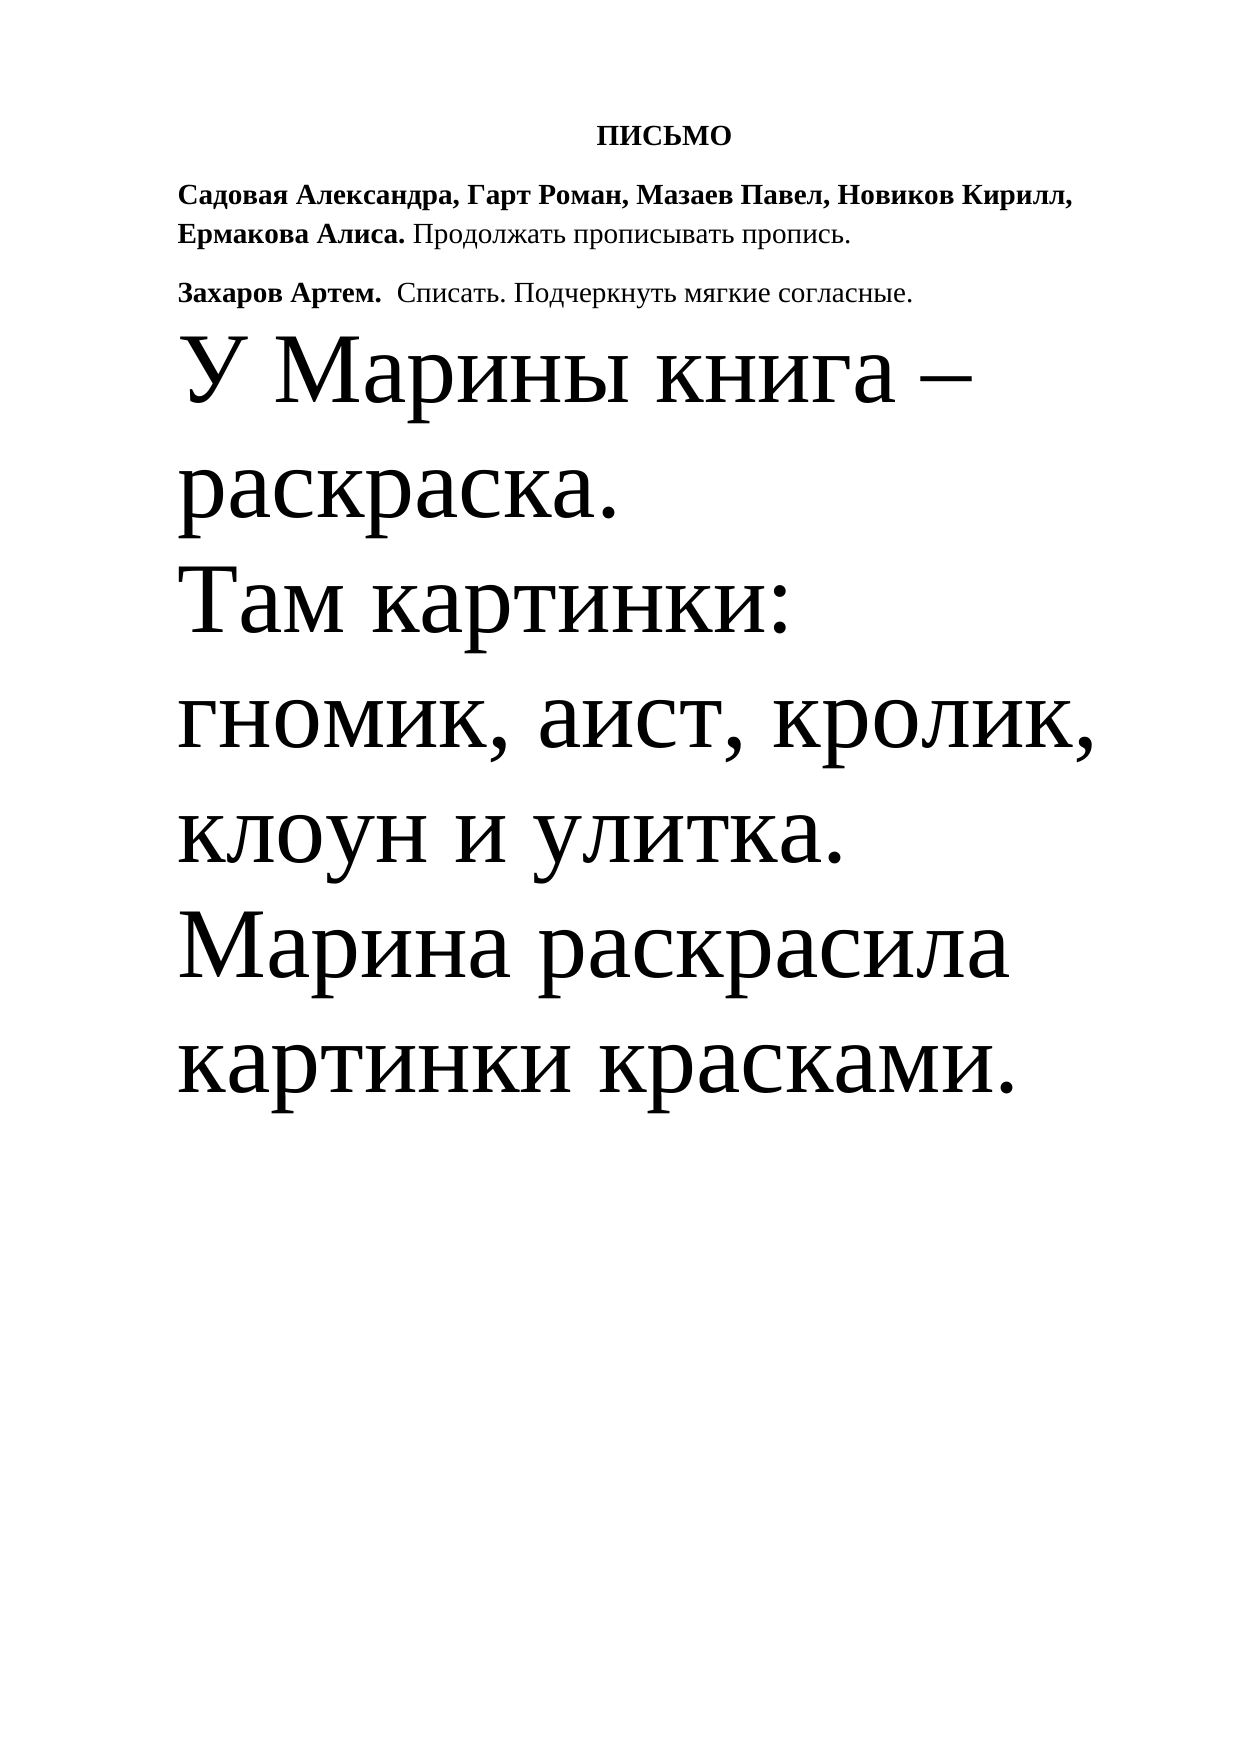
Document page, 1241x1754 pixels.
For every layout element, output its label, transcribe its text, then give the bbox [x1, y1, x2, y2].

text У Марины книга – раскраска. [177, 309, 1152, 539]
text Там картинки: гномик, аист, кролик, клоун и улитка. Марина раскрасила картинки красками. [177, 539, 1152, 1114]
text ПИСЬМО [177, 118, 1152, 152]
text Садовая Александра, Гарт Роман, Мазаев Павел, Новиков Кирилл, Ермакова Алиса. Продолжать прописывать пропись. [177, 177, 1152, 249]
text Захаров Артем. Списать. Подчеркнуть мягкие согласные. [177, 275, 1152, 309]
